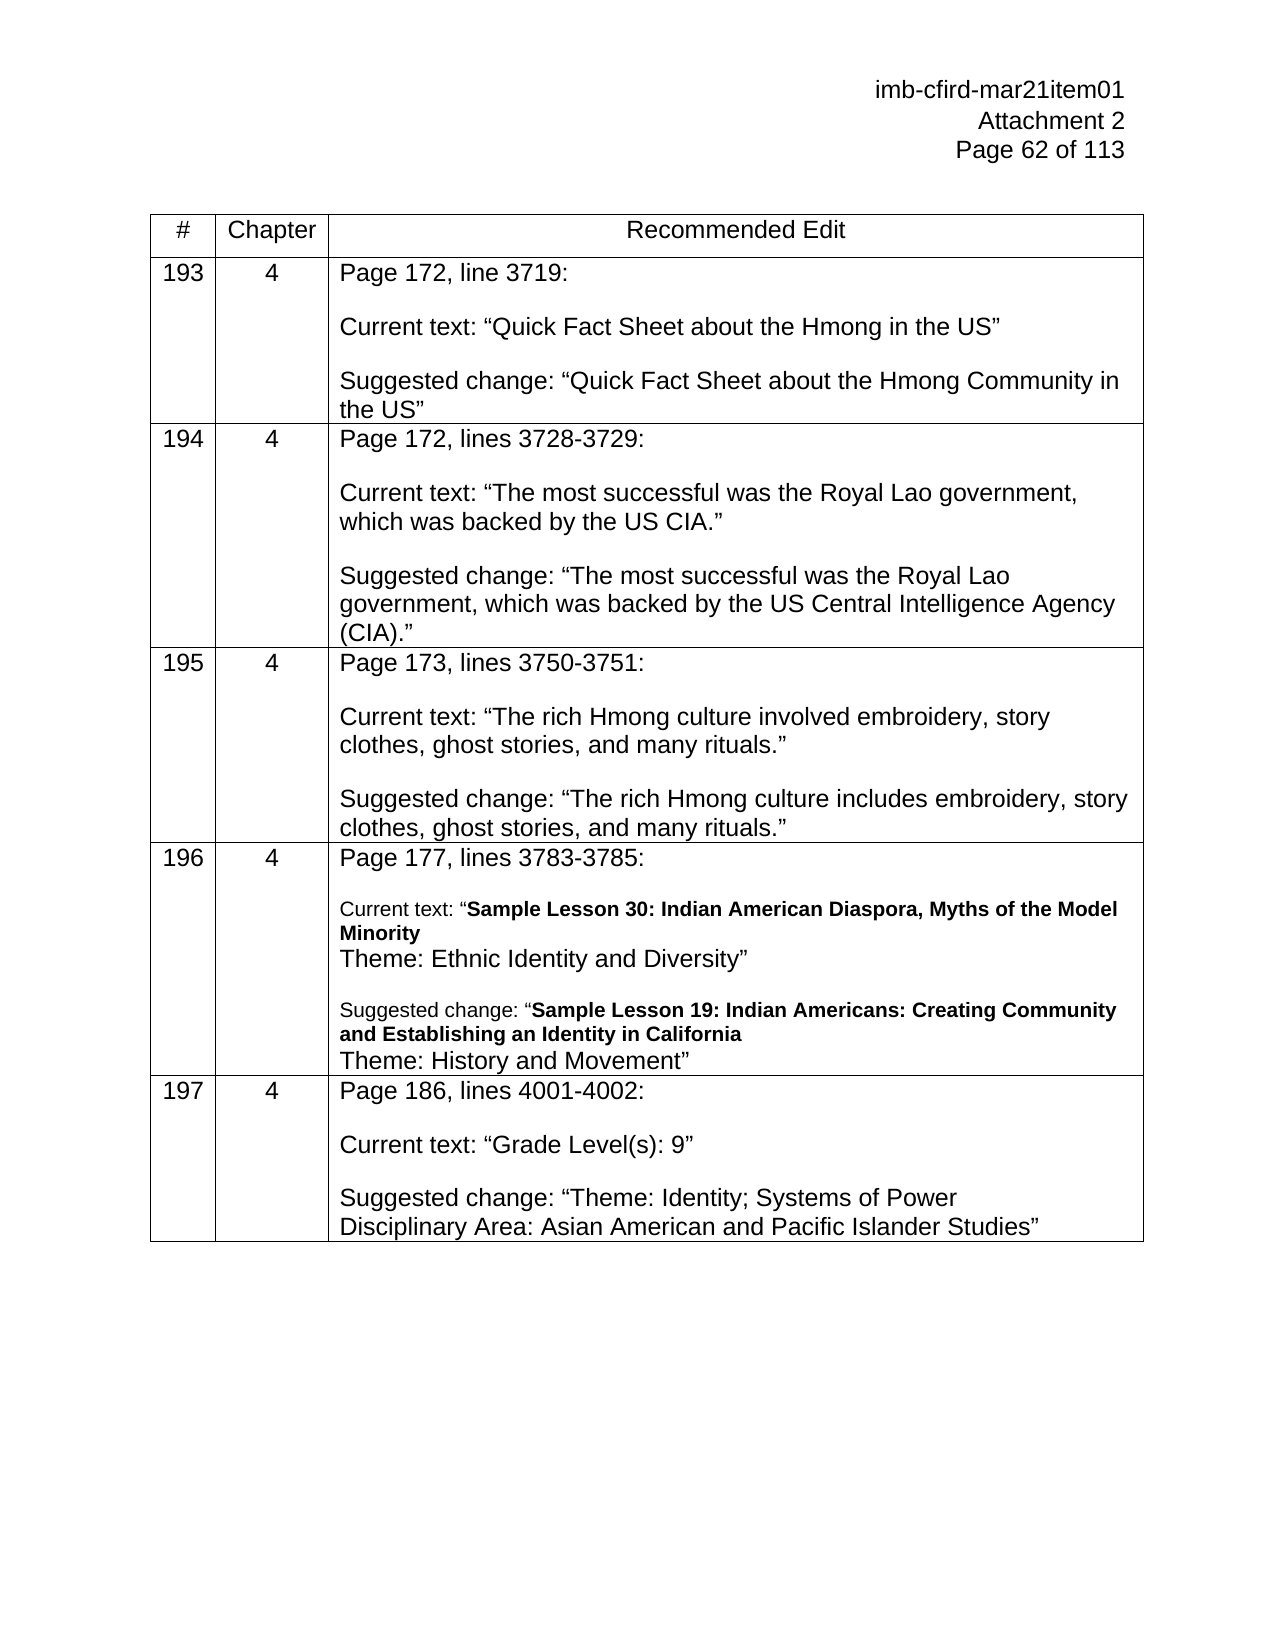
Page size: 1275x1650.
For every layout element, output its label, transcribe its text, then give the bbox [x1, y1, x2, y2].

table_cell 194 [151, 424, 215, 647]
table_cell Page 173, lines 3750-3751: Current text: “The rich Hmong culture involved embroidery, story clothes, ghost stories, and many rituals.” Suggested change: “The rich Hmong culture includes embroidery, story clothes, ghost stories, and many rituals.” [329, 648, 1143, 842]
table_header Chapter [216, 215, 328, 257]
table_cell 4 [216, 258, 328, 423]
table_cell Page 172, line 3719: Current text: “Quick Fact Sheet about the Hmong in the US” Suggested change: “Quick Fact Sheet about the Hmong Community in the US” [329, 258, 1143, 423]
table_cell 195 [151, 648, 215, 842]
table_cell 196 [151, 843, 215, 1075]
table_cell 4 [216, 1076, 328, 1241]
table_cell Page 177, lines 3783-3785: Current text: “Sample Lesson 30: Indian American Diaspora, Myths of the Model Minority Theme: Ethnic Identity and Diversity” Suggested change: “Sample Lesson 19: Indian Americans: Creating Community and Establishing an Identity in California Theme: History and Movement” [329, 843, 1143, 1075]
table_cell Page 186, lines 4001-4002: Current text: “Grade Level(s): 9” Suggested change: “Theme: Identity; Systems of Power Disciplinary Area: Asian American and Pacific Islander Studies” [329, 1076, 1143, 1241]
table_cell 4 [216, 424, 328, 647]
table_header # [151, 215, 215, 257]
table_cell 193 [151, 258, 215, 423]
table_cell 4 [216, 843, 328, 1075]
table_header Recommended Edit [329, 215, 1143, 257]
table_cell 4 [216, 648, 328, 842]
table_cell Page 172, lines 3728-3729: Current text: “The most successful was the Royal Lao government, which was backed by the US CIA.” Suggested change: “The most successful was the Royal Lao government, which was backed by the US Central Intelligence Agency (CIA).” [329, 424, 1143, 647]
table_cell 197 [151, 1076, 215, 1241]
